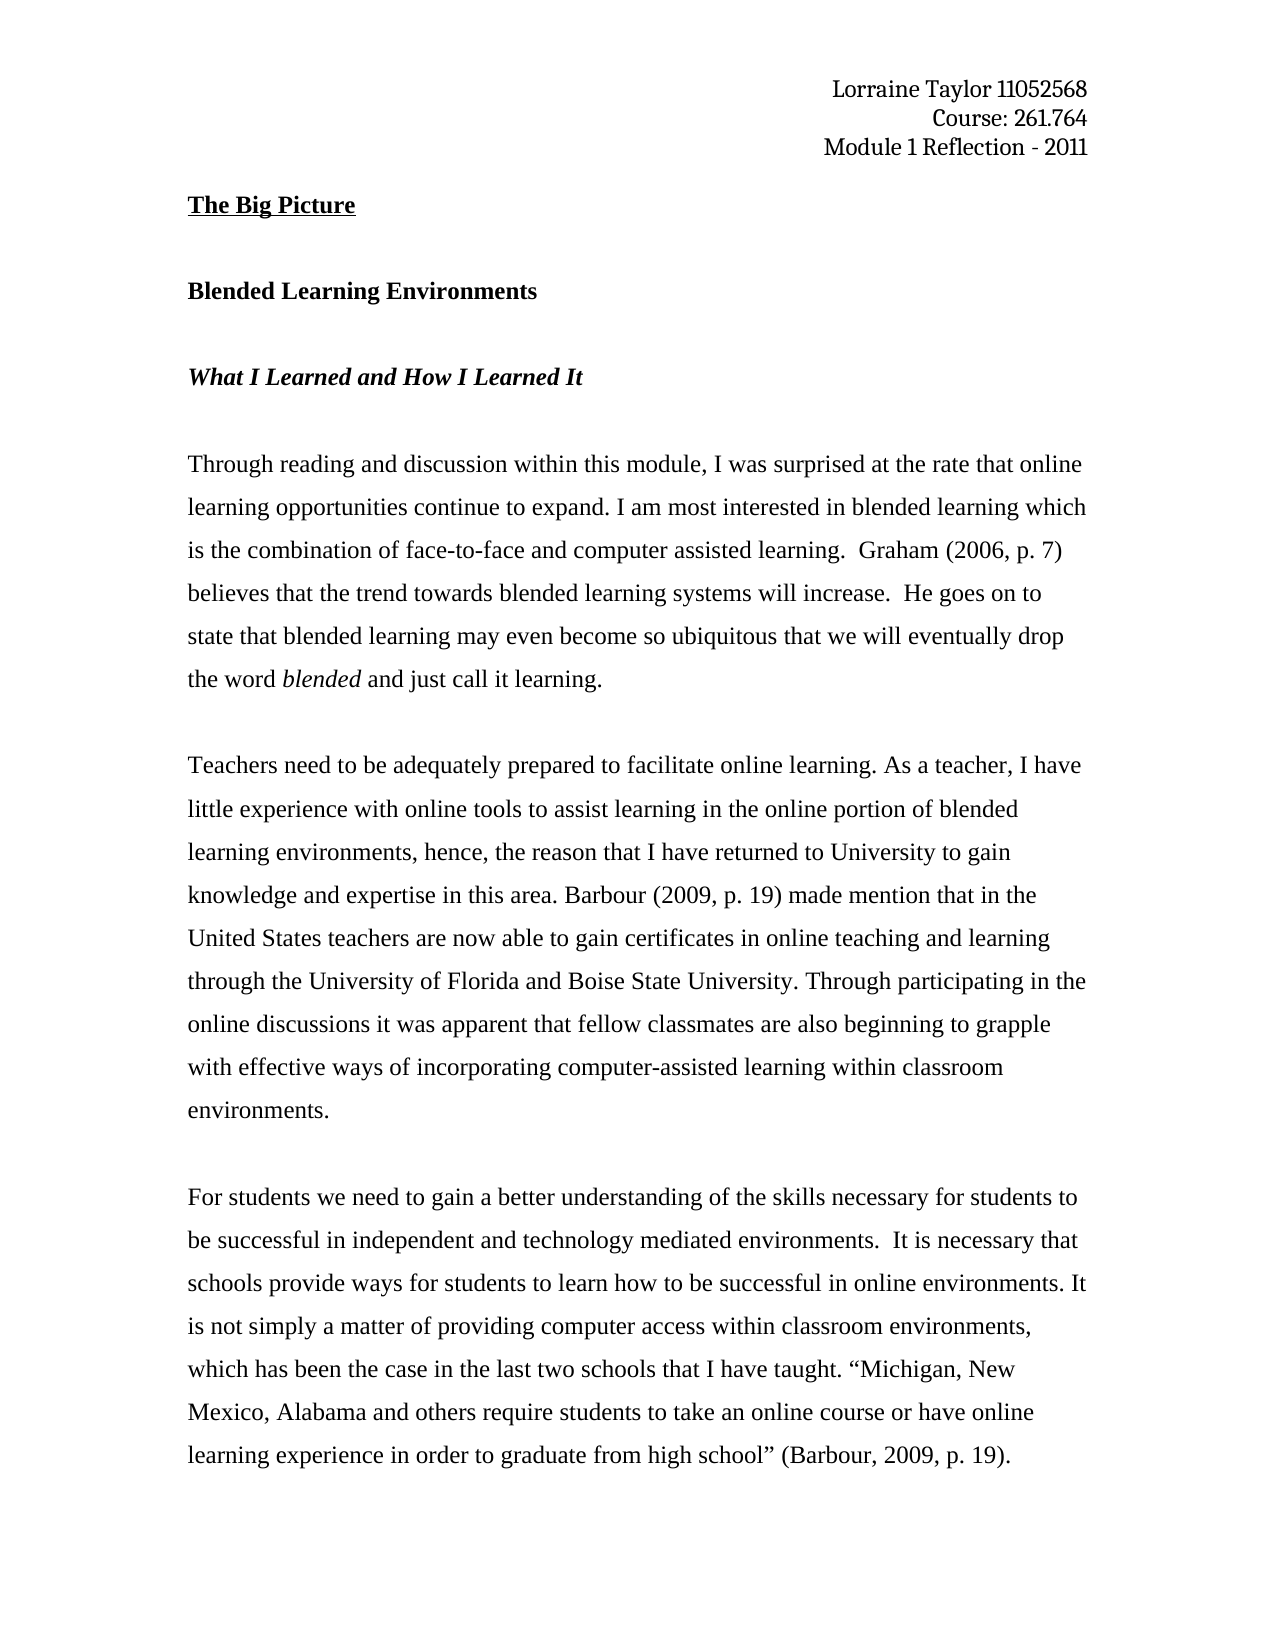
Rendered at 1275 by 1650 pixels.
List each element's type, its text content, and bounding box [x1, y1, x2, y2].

text What I Learned and How I Learned It [187, 362, 1087, 391]
text Teachers need to be adequately prepared to facilitate online learning. As a teacher, I have little experience with online tools to assist learning in the online portion of blended learning environments, hence, the reason that I have returned to University to gain knowledge and expertise in this area. Barbour (2009, p. 19) made mention that in the United States teachers are now able to gain certificates in online teaching and learning through the University of Florida and Boise State University. Through participating in the online discussions it was apparent that fellow classmates are also beginning to grapple with effective ways of incorporating computer-assisted learning within classroom environments. [187, 751, 1087, 1124]
text The Big Picture [187, 190, 1087, 219]
text Blended Learning Environments [187, 276, 1087, 305]
text Through reading and discussion within this module, I was surprised at the rate that online learning opportunities continue to expand. I am most interested in blended learning which is the combination of face-to-face and computer assisted learning. Graham (2006, p. 7) believes that the trend towards blended learning systems will increase. He goes on to state that blended learning may even become so ubiquitous that we will eventually drop the word blended and just call it learning. [187, 449, 1087, 693]
text For students we need to gain a better understanding of the skills necessary for students to be successful in independent and technology mediated environments. It is necessary that schools provide ways for students to learn how to be successful in online environments. It is not simply a matter of providing computer access within classroom environments, which has been the case in the last two schools that I have taught. “Michigan, New Mexico, Alabama and others require students to take an online course or have online learning experience in order to graduate from high school” (Barbour, 2009, p. 19). [187, 1182, 1087, 1469]
